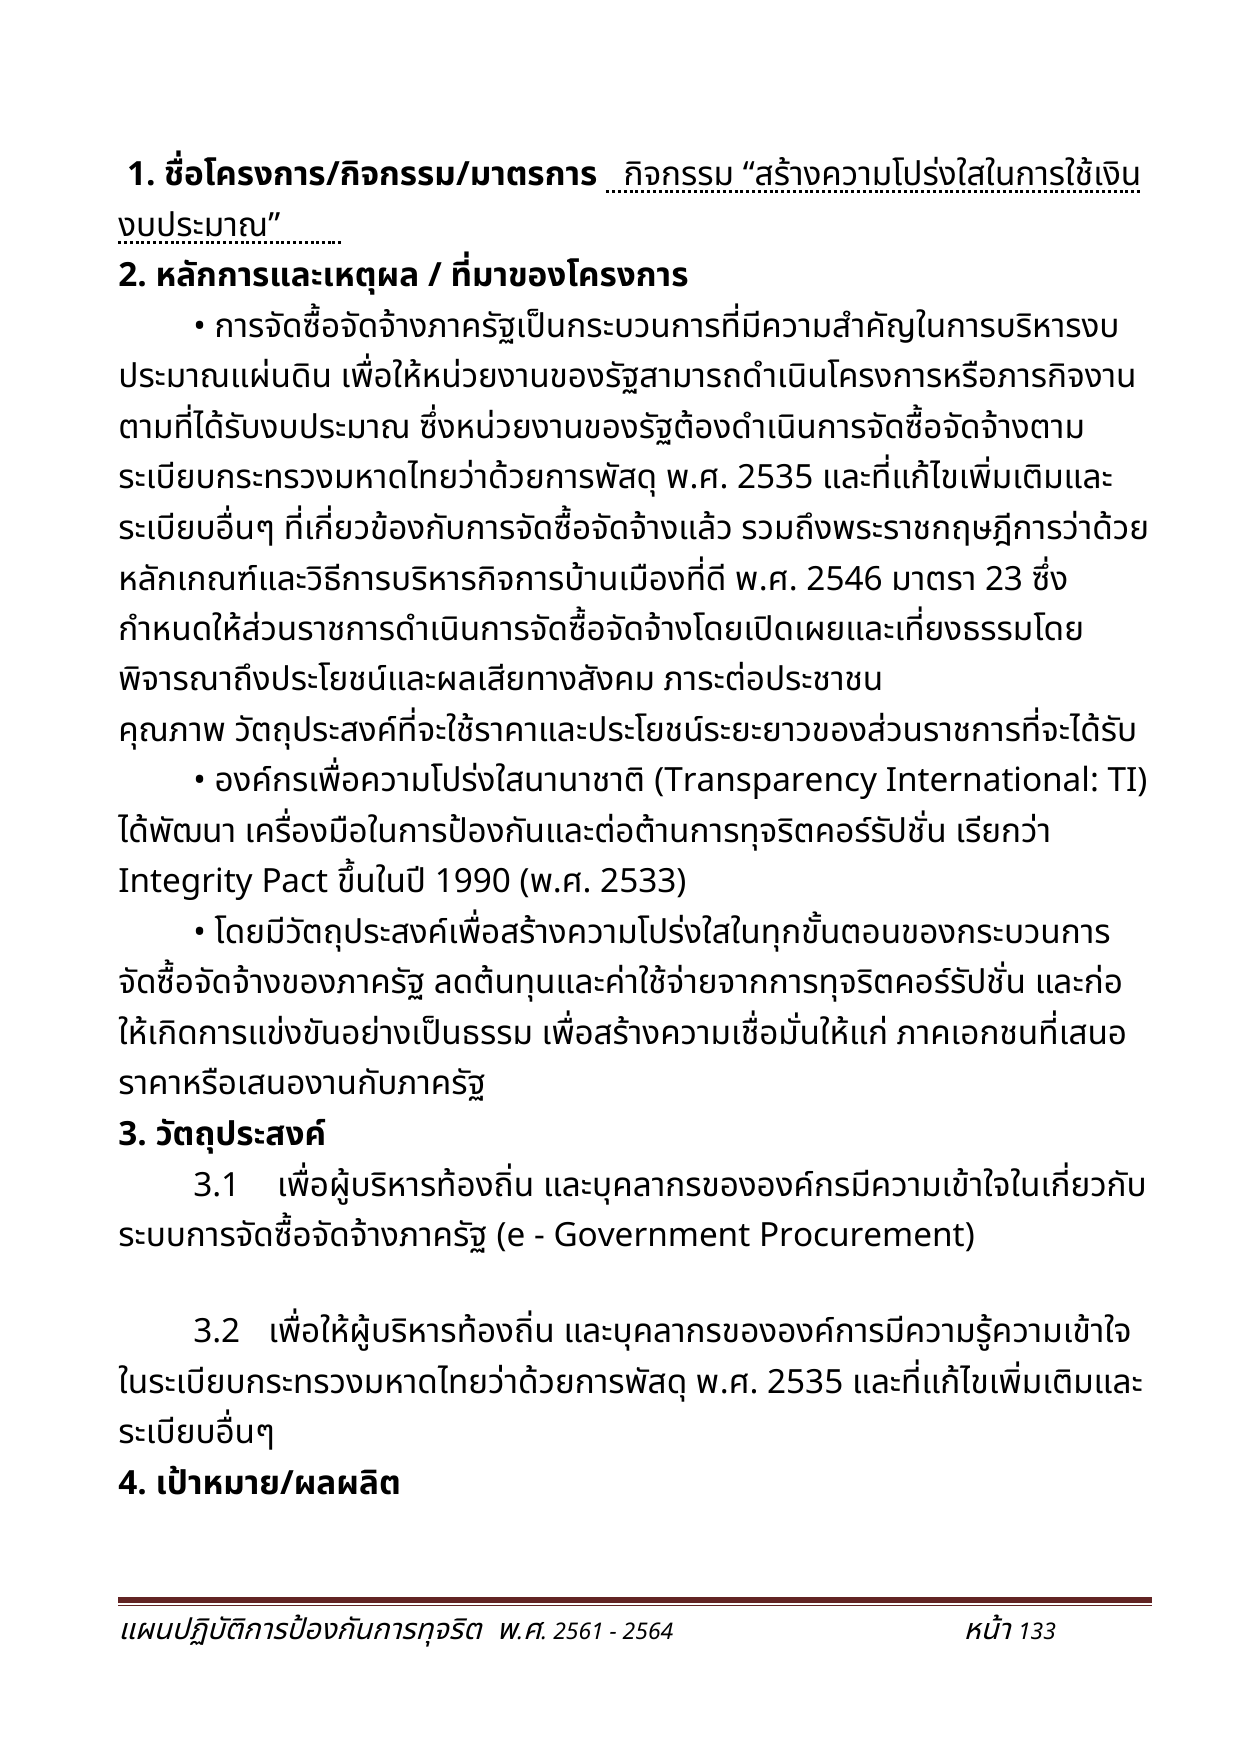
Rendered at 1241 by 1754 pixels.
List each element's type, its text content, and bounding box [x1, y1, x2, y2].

text 3.2 เพื่อให้ผู้บริหารท้องถิ่น และบุคลากรขององค์การมีความรู้ความเข้าใจในระเบียบกระทรวงมหาดไทยว่าด้วยการพัสดุ พ.ศ. 2535 และที่แก้ไขเพิ่มเติมและระเบียบอื่นๆ [118, 1307, 1152, 1459]
text 2. หลักการและเหตุผล / ที่มาของโครงการ [118, 251, 1152, 302]
text 3. วัตถุประสงค์ [118, 1110, 1152, 1160]
text • การจัดซื้อจัดจ้างภาครัฐเป็นกระบวนการที่มีความสำคัญในการบริหารงบประมาณแผ่นดิน เพื่อให้หน่วยงานของรัฐสามารถดำเนินโครงการหรือภารกิจงานตามที่ได้รับงบประมาณ ซึ่งหน่วยงานของรัฐต้องดำเนินการจัดซื้อจัดจ้างตามระเบียบกระทรวงมหาดไทยว่าด้วยการพัสดุ พ.ศ. 2535 และที่แก้ไขเพิ่มเติมและระเบียบอื่นๆ ที่เกี่ยวข้องกับการจัดซื้อจัดจ้างแล้ว รวมถึงพระราชกฤษฎีการว่าด้วยหลักเกณฑ์และวิธีการบริหารกิจการบ้านเมืองที่ดี พ.ศ. 2546 มาตรา 23 ซึ่งกำหนดให้ส่วนราชการดำเนินการจัดซื้อจัดจ้างโดยเปิดเผยและเที่ยงธรรมโดยพิจารณาถึงประโยชน์และผลเสียทางสังคม ภาระต่อประชาชน คุณภาพ วัตถุประสงค์ที่จะใช้ราคาและประโยชน์ระยะยาวของส่วนราชการที่จะได้รับ [118, 302, 1152, 756]
text 4. เป้าหมาย/ผลผลิต [118, 1459, 1152, 1509]
text 1. ชื่อโครงการ/กิจกรรม/มาตรการ กิจกรรม “สร้างความโปร่งใสในการใช้เงินงบประมาณ” [118, 150, 1152, 251]
text 3.1 เพื่อผู้บริหารท้องถิ่น และบุคลากรขององค์กรมีความเข้าใจในเกี่ยวกับระบบการจัดซื้อจัดจ้างภาครัฐ (e - Government Procurement) [118, 1160, 1152, 1307]
text • องค์กรเพื่อความโปร่งใสนานาชาติ (Transparency International: TI) ได้พัฒนา เครื่องมือในการป้องกันและต่อต้านการทุจริตคอร์รัปชั่น เรียกว่า Integrity Pact ขึ้นในปี 1990 (พ.ศ. 2533) [118, 756, 1152, 908]
text • โดยมีวัตถุประสงค์เพื่อสร้างความโปร่งใสในทุกขั้นตอนของกระบวนการ จัดซื้อจัดจ้างของภาครัฐ ลดต้นทุนและค่าใช้จ่ายจากการทุจริตคอร์รัปชั่น และก่อให้เกิดการแข่งขันอย่างเป็นธรรม เพื่อสร้างความเชื่อมั่นให้แก่ ภาคเอกชนที่เสนอราคาหรือเสนองานกับภาครัฐ [118, 908, 1152, 1110]
